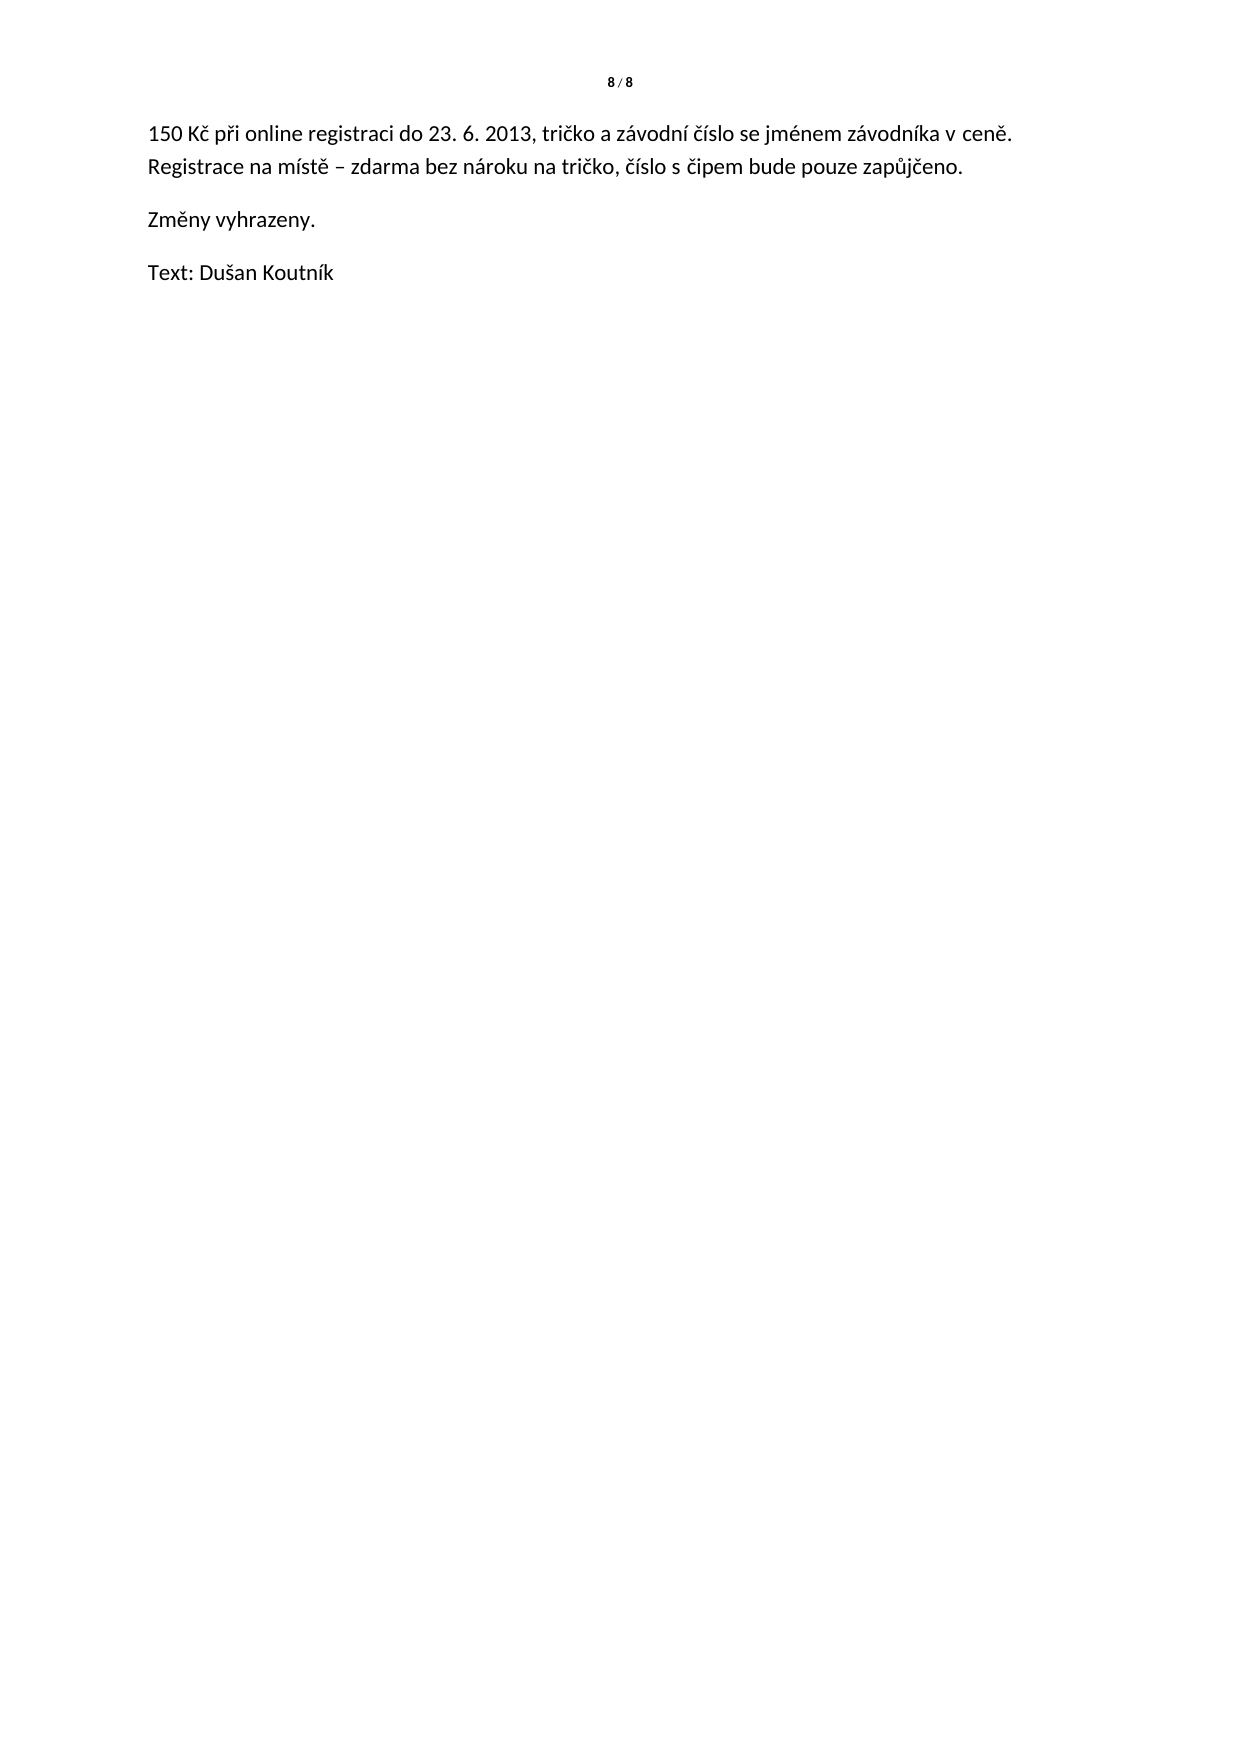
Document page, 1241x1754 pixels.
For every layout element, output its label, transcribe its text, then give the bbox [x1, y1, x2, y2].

text Text: Dušan Koutník [148, 258, 1093, 286]
text Změny vyhrazeny. [148, 205, 1093, 233]
text 150 Kč při online registraci do 23. 6. 2013, tričko a závodní číslo se jménem závodníka v ceně. Registrace na místě – zdarma bez nároku na tričko, číslo s čipem bude pouze zapůjčeno. [148, 119, 1093, 180]
